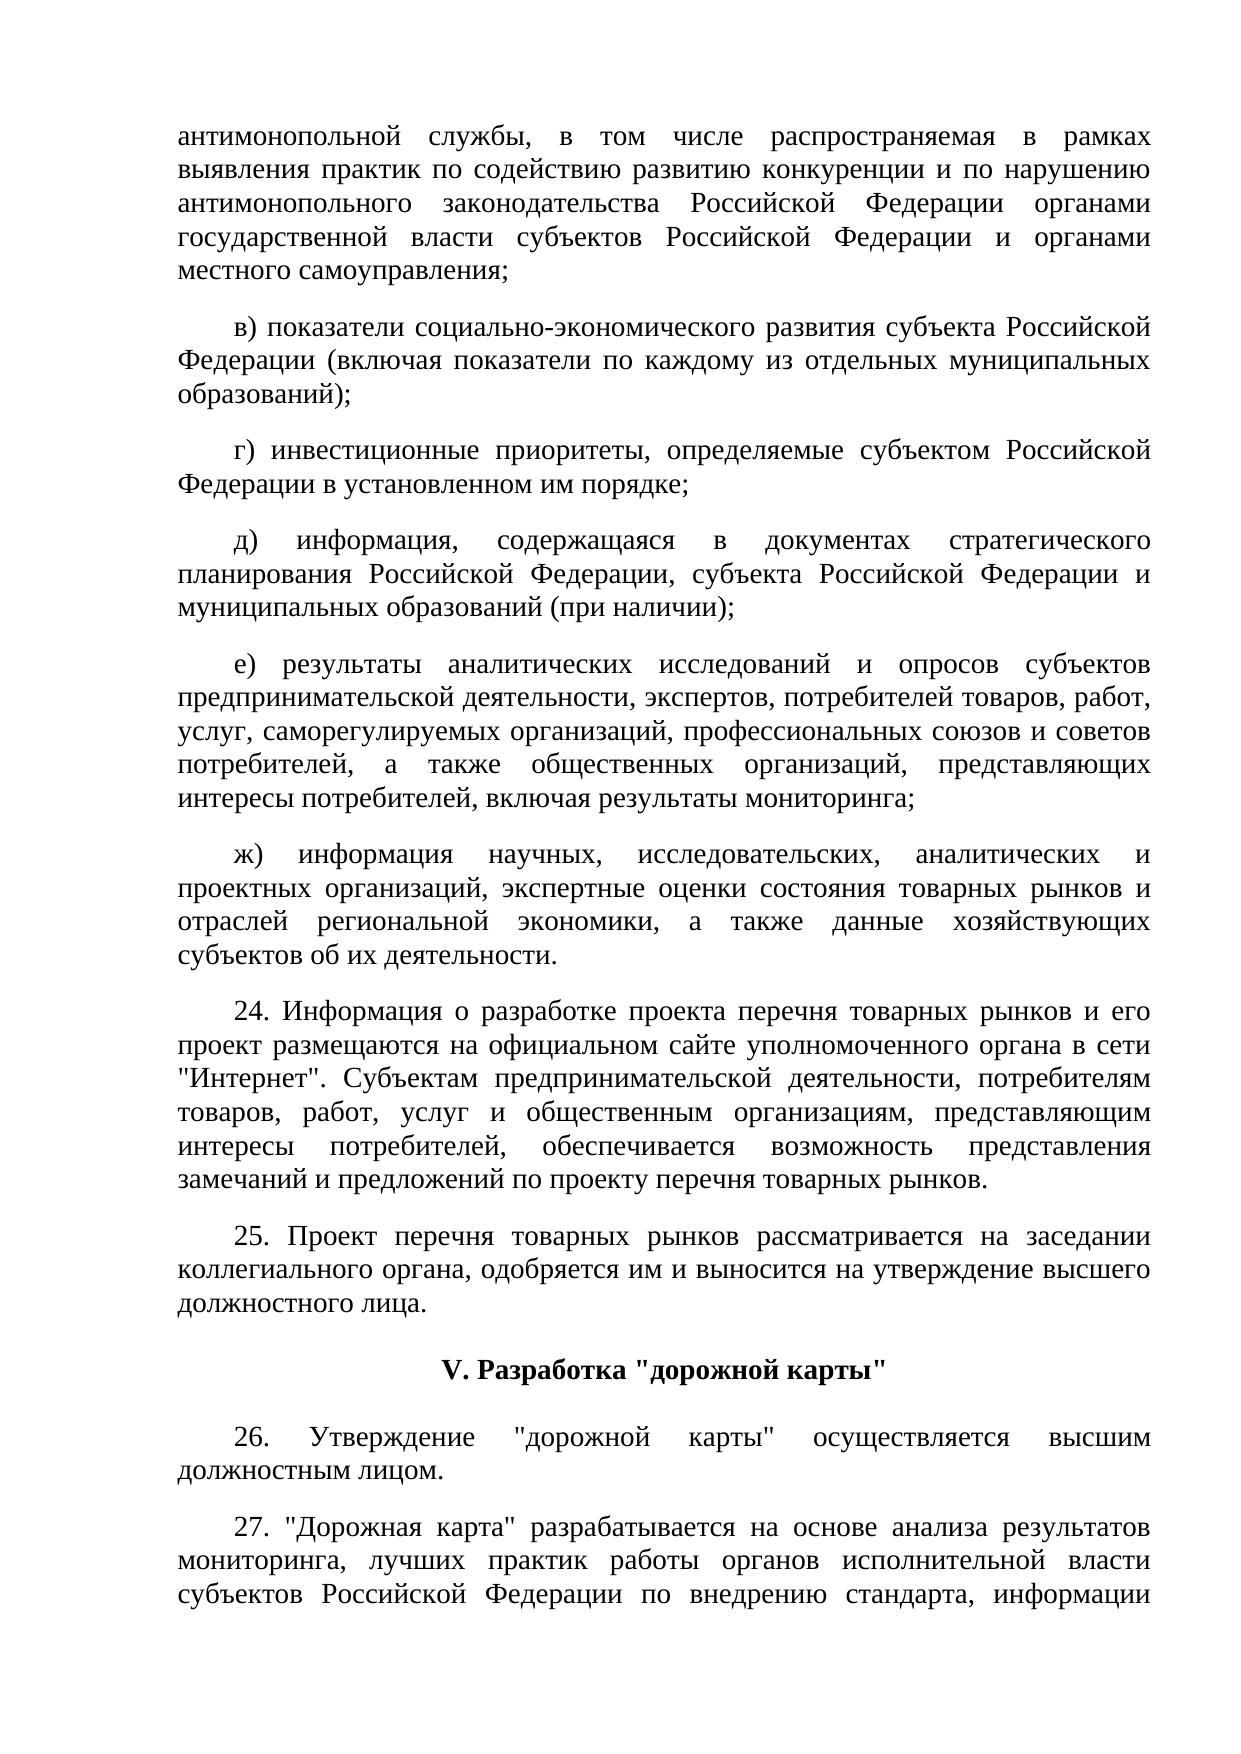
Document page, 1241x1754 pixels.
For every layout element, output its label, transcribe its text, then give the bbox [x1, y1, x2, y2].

text в) показатели социально-экономического развития субъекта Российской Федерации (включая показатели по каждому из отдельных муниципальных образований); [177, 309, 1152, 409]
text д) информация, содержащаяся в документах стратегического планирования Российской Федерации, субъекта Российской Федерации и муниципальных образований (при наличии); [177, 522, 1152, 623]
text ж) информация научных, исследовательских, аналитических и проектных организаций, экспертные оценки состояния товарных рынков и отраслей региональной экономики, а также данные хозяйствующих субъектов об их деятельности. [177, 836, 1152, 971]
text 25. Проект перечня товарных рынков рассматривается на заседании коллегиального органа, одобряется им и выносится на утверждение высшего должностного лица. [177, 1218, 1152, 1318]
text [177, 1509, 1152, 1609]
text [177, 118, 1152, 286]
text 26. Утверждение "дорожной карты" осуществляется высшим должностным лицом. [177, 1419, 1152, 1486]
title V. Разработка "дорожной карты" [177, 1352, 1152, 1385]
text 24. Информация о разработке проекта перечня товарных рынков и его проект размещаются на официальном сайте уполномоченного органа в сети "Интернет". Субъектам предпринимательской деятельности, потребителям товаров, работ, услуг и общественным организациям, представляющим интересы потребителей, обеспечивается возможность представления замечаний и предложений по проекту перечня товарных рынков. [177, 993, 1152, 1195]
text е) результаты аналитических исследований и опросов субъектов предпринимательской деятельности, экспертов, потребителей товаров, работ, услуг, саморегулируемых организаций, профессиональных союзов и советов потребителей, а также общественных организаций, представляющих интересы потребителей, включая результаты мониторинга; [177, 646, 1152, 813]
text г) инвестиционные приоритеты, определяемые субъектом Российской Федерации в установленном им порядке; [177, 432, 1152, 499]
